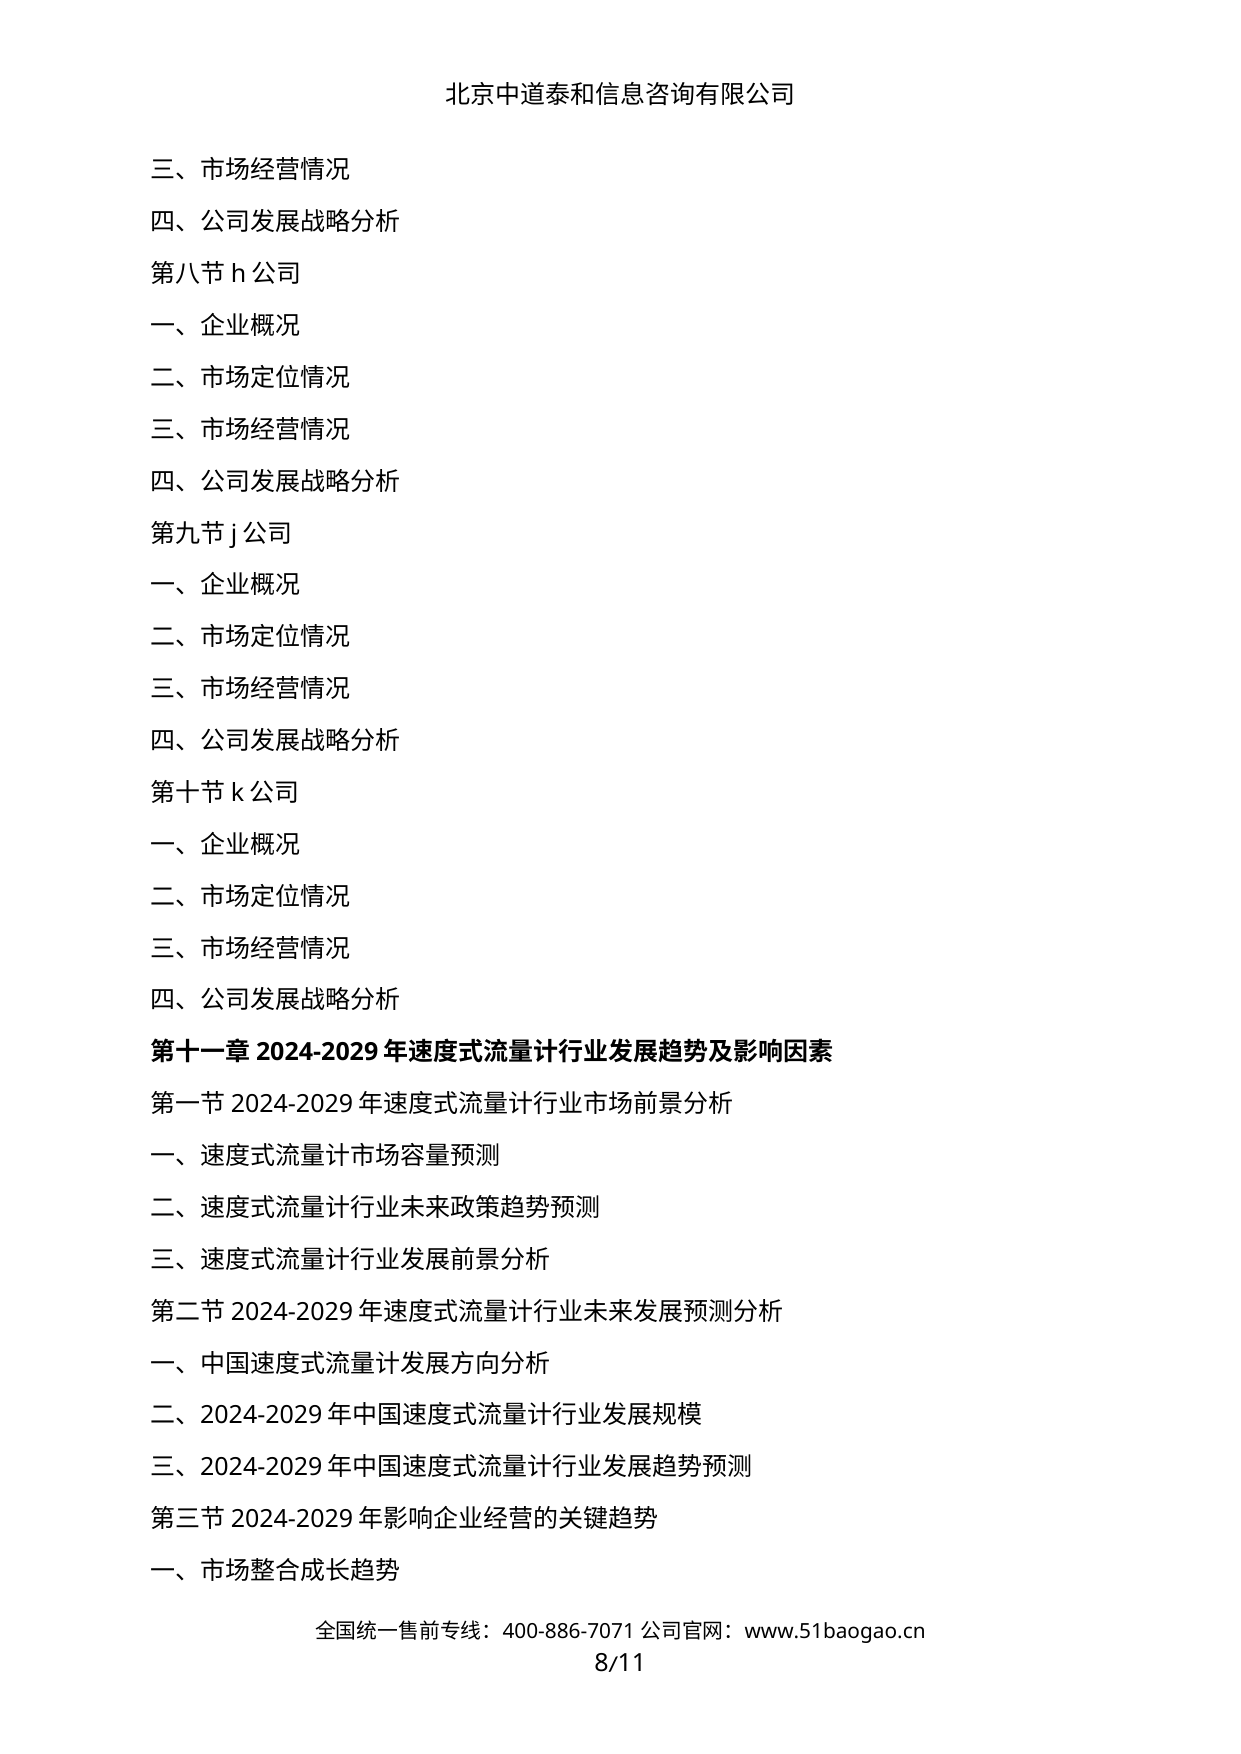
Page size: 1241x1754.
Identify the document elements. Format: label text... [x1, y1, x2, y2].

text 四、公司发展战略分析 [150, 461, 1090, 497]
text 一、市场整合成长趋势 [150, 1551, 1090, 1587]
text 二、市场定位情况 [150, 357, 1090, 394]
text 二、速度式流量计行业未来政策趋势预测 [150, 1187, 1090, 1224]
text 四、公司发展战略分析 [150, 202, 1090, 238]
text 三、市场经营情况 [150, 669, 1090, 705]
text 一、企业概况 [150, 565, 1090, 601]
text 一、速度式流量计市场容量预测 [150, 1136, 1090, 1172]
text 二、市场定位情况 [150, 617, 1090, 653]
text 第八节 h公司 [150, 254, 1090, 290]
text 第九节 j公司 [150, 513, 1090, 549]
text 第二节 2024-2029年速度式流量计行业未来发展预测分析 [150, 1291, 1090, 1327]
text 第十一章 2024-2029年速度式流量计行业发展趋势及影响因素 [150, 1032, 1090, 1068]
text 一、企业概况 [150, 306, 1090, 342]
text 第三节 2024-2029年影响企业经营的关键趋势 [150, 1499, 1090, 1535]
text 三、速度式流量计行业发展前景分析 [150, 1239, 1090, 1276]
text 一、中国速度式流量计发展方向分析 [150, 1343, 1090, 1379]
text 一、企业概况 [150, 824, 1090, 861]
text 三、市场经营情况 [150, 409, 1090, 446]
text 四、公司发展战略分析 [150, 721, 1090, 757]
text 二、市场定位情况 [150, 876, 1090, 912]
text 第一节 2024-2029年速度式流量计行业市场前景分析 [150, 1084, 1090, 1120]
text 二、2024-2029年中国速度式流量计行业发展规模 [150, 1395, 1090, 1431]
text 四、公司发展战略分析 [150, 980, 1090, 1016]
text 三、2024-2029年中国速度式流量计行业发展趋势预测 [150, 1447, 1090, 1483]
text 第十节 k公司 [150, 772, 1090, 809]
text 三、市场经营情况 [150, 150, 1090, 186]
text 三、市场经营情况 [150, 928, 1090, 964]
